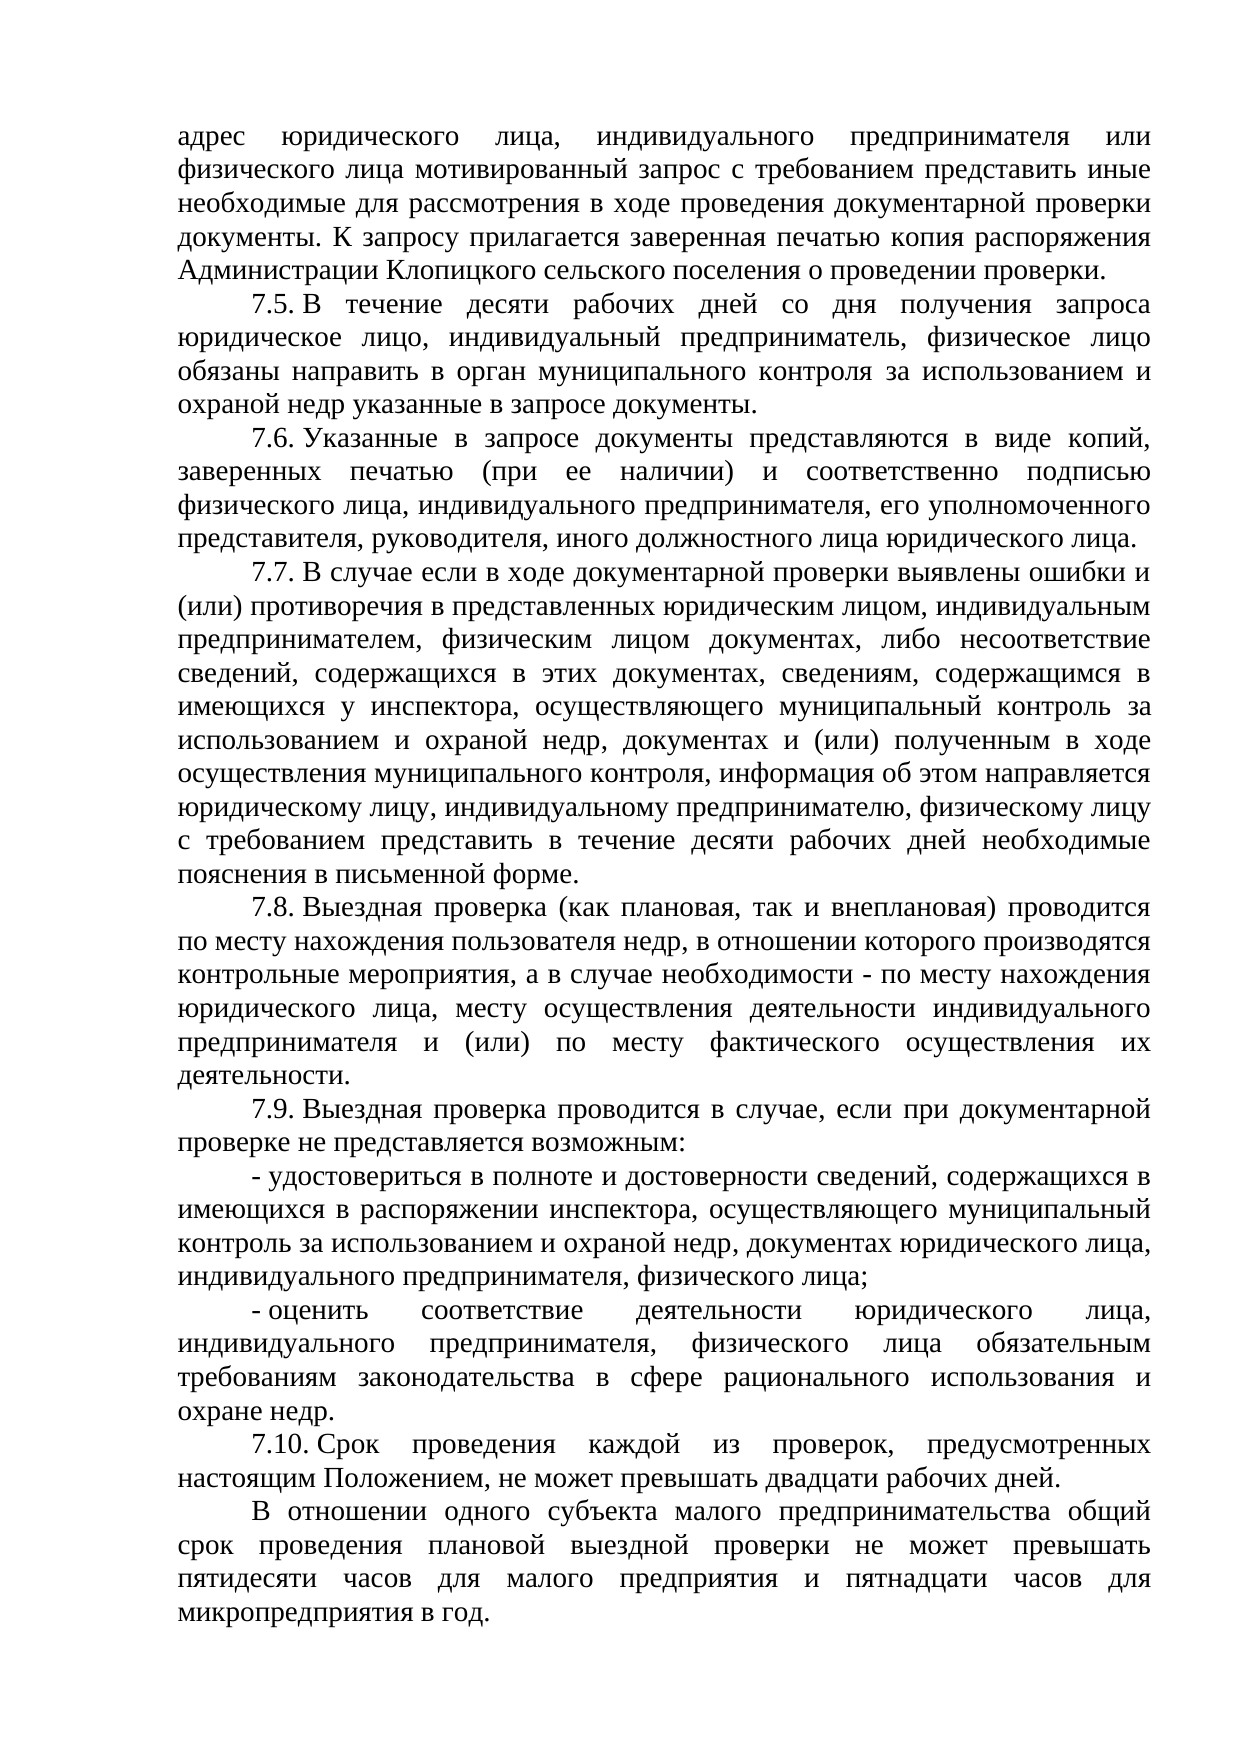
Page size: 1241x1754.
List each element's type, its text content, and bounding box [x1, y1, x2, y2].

text 7.9. Выездная проверка проводится в случае, если при документарной проверке не представляется возможным: [177, 1091, 1152, 1158]
text - оценить соответствие деятельности юридического лица, индивидуального предпринимателя, физического лица обязательным требованиям законодательства в сфере рационального использования и охране недр. [177, 1292, 1152, 1426]
text 7.5. В течение десяти рабочих дней со дня получения запроса юридическое лицо, индивидуальный предприниматель, физическое лицо обязаны направить в орган муниципального контроля за использованием и охраной недр указанные в запросе документы. [177, 286, 1152, 420]
text 7.7. В случае если в ходе документарной проверки выявлены ошибки и (или) противоречия в представленных юридическим лицом, индивидуальным предпринимателем, физическим лицом документах, либо несоответствие сведений, содержащихся в этих документах, сведениям, содержащимся в имеющихся у инспектора, осуществляющего муниципальный контроль за использованием и охраной недр, документах и (или) полученным в ходе осуществления муниципального контроля, информация об этом направляется юридическому лицу, индивидуальному предпринимателю, физическому лицу с требованием представить в течение десяти рабочих дней необходимые пояснения в письменной форме. [177, 554, 1152, 889]
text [177, 118, 1152, 286]
text В отношении одного субъекта малого предпринимательства общий срок проведения плановой выездной проверки не может превышать пятидесяти часов для малого предприятия и пятнадцати часов для микропредприятия в год. [177, 1493, 1152, 1627]
text 7.10. Срок проведения каждой из проверок, предусмотренных настоящим Положением, не может превышать двадцати рабочих дней. [177, 1426, 1152, 1493]
text - удостовериться в полноте и достоверности сведений, содержащихся в имеющихся в распоряжении инспектора, осуществляющего муниципальный контроль за использованием и охраной недр, документах юридического лица, индивидуального предпринимателя, физического лица; [177, 1158, 1152, 1292]
text 7.8. Выездная проверка (как плановая, так и внеплановая) проводится по месту нахождения пользователя недр, в отношении которого производятся контрольные мероприятия, а в случае необходимости - по месту нахождения юридического лица, месту осуществления деятельности индивидуального предпринимателя и (или) по месту фактического осуществления их деятельности. [177, 889, 1152, 1091]
text 7.6. Указанные в запросе документы представляются в виде копий, заверенных печатью (при ее наличии) и соответственно подписью физического лица, индивидуального предпринимателя, его уполномоченного представителя, руководителя, иного должностного лица юридического лица. [177, 420, 1152, 554]
